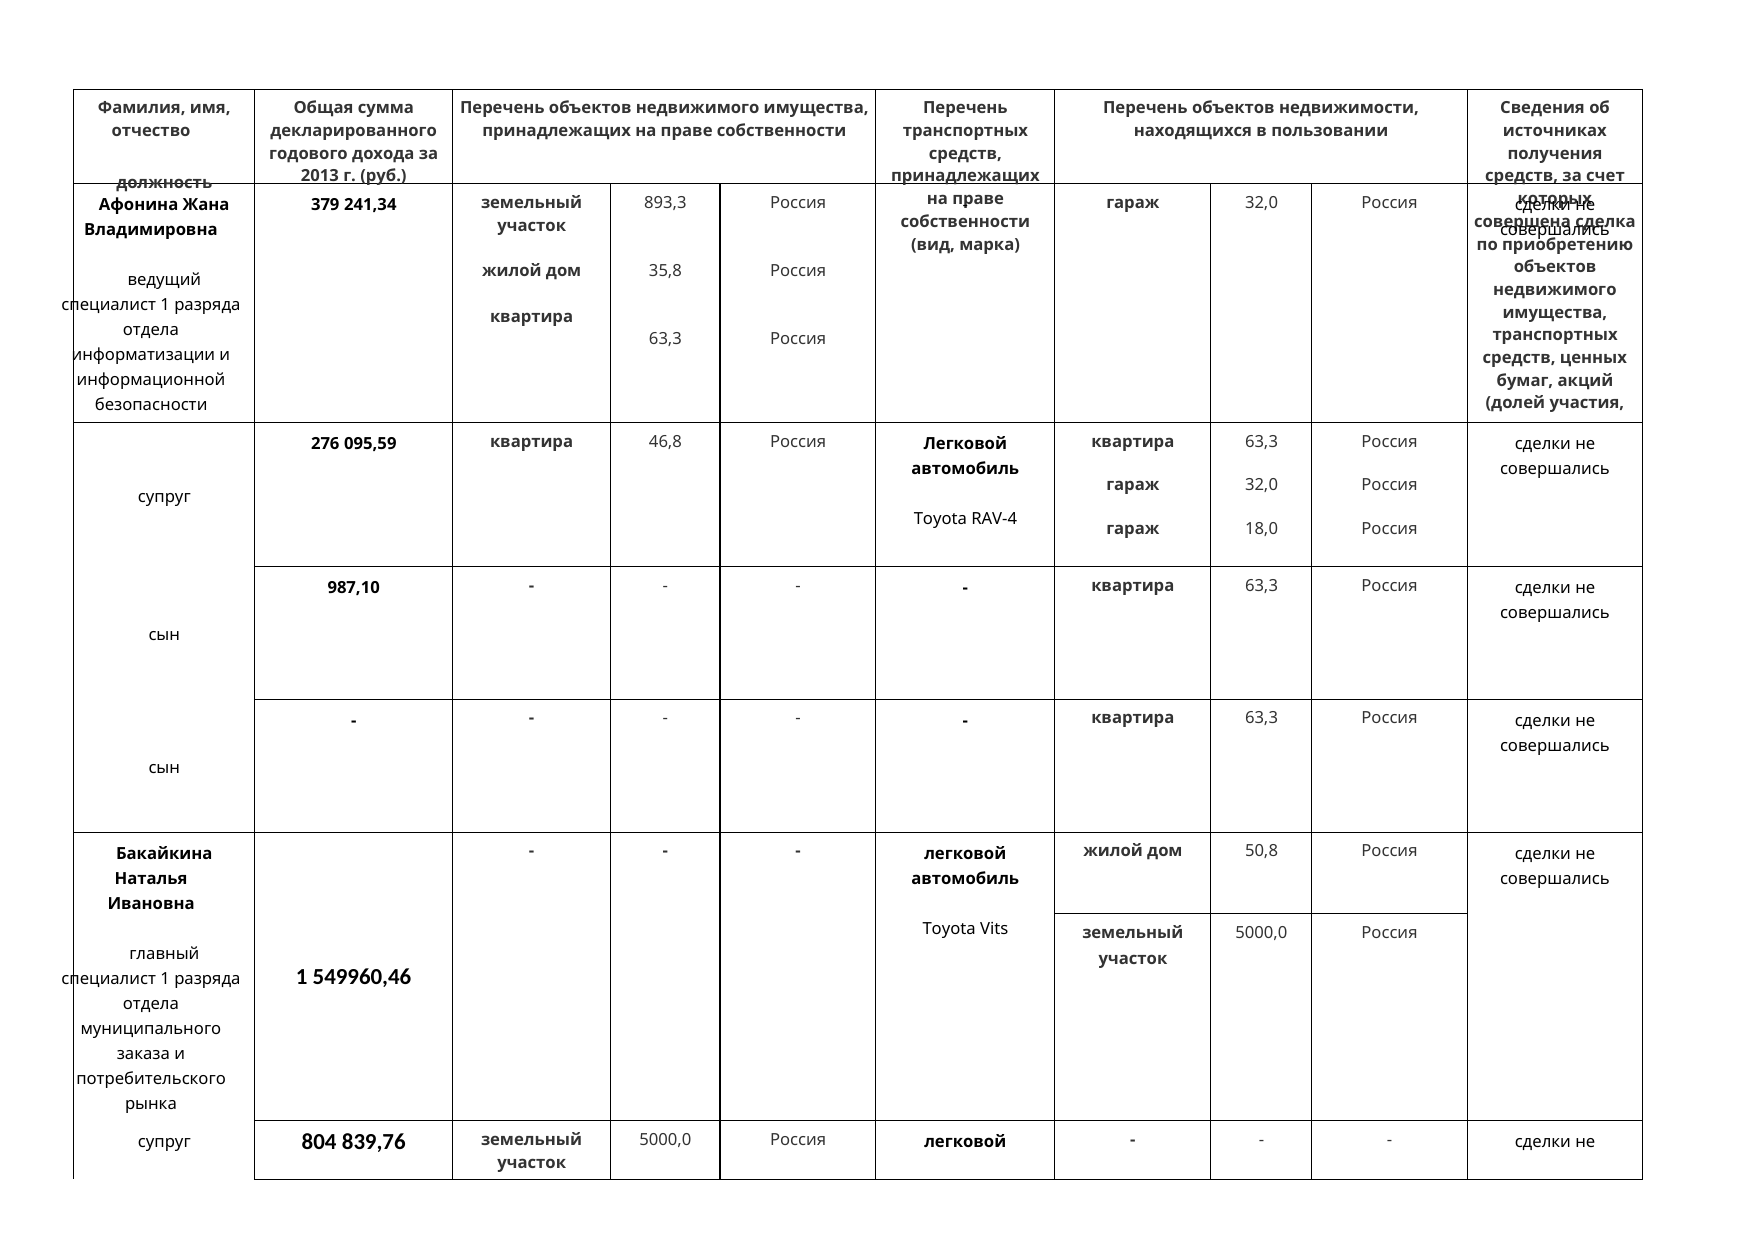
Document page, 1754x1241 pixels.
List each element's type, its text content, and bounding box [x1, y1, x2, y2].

table_cell квартира [453, 423, 610, 566]
table_cell легковой автомобиль Honda CR-V [876, 1121, 1054, 1179]
table_cell земельный участок [1055, 914, 1210, 1120]
table_header Перечень объектов недвижимости, находящихся в пользовании [1055, 90, 1467, 183]
table_cell гараж [1055, 184, 1210, 422]
table_header Перечень транспортных средств, принадлежащих на праве собственности (вид, марка) [876, 90, 1054, 183]
table_cell Легковой автомобиль Toyota RAV-4 [876, 423, 1054, 566]
table_cell 276 095,59 [255, 423, 452, 566]
table_cell - [1055, 1121, 1210, 1179]
table_cell Россия Россия Россия [1312, 423, 1467, 566]
table_cell квартира гараж гараж [1055, 423, 1210, 566]
table_cell - [453, 700, 610, 832]
table_cell - [453, 567, 610, 699]
table_cell сделки не совершались [1468, 184, 1642, 422]
table_cell квартира [1055, 567, 1210, 699]
table_cell Россия [721, 423, 875, 566]
table_cell - [1211, 1121, 1311, 1179]
table_cell сделки не совершались [1468, 700, 1642, 832]
table_cell сын [74, 566, 254, 699]
table_cell - [721, 833, 875, 1120]
table_header Сведения об источниках получения средств, за счет которых совершена сделка по приобретению объектов недвижимого имущества, транспортных средств, ценных бумаг, акций (долей участия, паев в уставных (складочных) капиталах организаций) [1468, 90, 1642, 183]
table_cell - [721, 700, 875, 832]
table_cell Россия Россия Россия [721, 184, 875, 422]
table_cell 987,10 [255, 567, 452, 699]
table_cell сын [74, 699, 254, 832]
table_cell легковой автомобиль Toyota Vits [876, 833, 1054, 1120]
table_cell Россия [1312, 914, 1467, 1120]
table_cell 63,3 [1211, 700, 1311, 832]
table_header Общая сумма декларированного годового дохода за 2013 г. (руб.) [255, 90, 452, 183]
table_cell жилой дом [1055, 833, 1210, 913]
table_cell Бакайкина Наталья Ивановна главный специалист 1 разряда отдела муниципального заказа и потребительского рынка [74, 833, 254, 1120]
table_header Фамилия, имя, отчество должность [74, 90, 254, 183]
table_cell квартира [1055, 700, 1210, 832]
table_cell Россия [1312, 833, 1467, 913]
table_cell 50,8 [1211, 833, 1311, 913]
table_cell Россия [721, 1121, 875, 1179]
table_cell 46,8 [611, 423, 719, 566]
table_header Перечень объектов недвижимого имущества, принадлежащих на праве собственности [453, 90, 875, 183]
table_cell 63,3 [1211, 567, 1311, 699]
table_cell Россия [1312, 567, 1467, 699]
table_cell 63,3 32,0 18,0 [1211, 423, 1311, 566]
table_cell - [876, 700, 1054, 832]
table_cell сделки не совершались [1468, 1121, 1642, 1179]
table_cell - [876, 184, 1054, 422]
table_cell - [255, 700, 452, 832]
table_cell 1 549960,46 [255, 833, 452, 1120]
table_cell 893,3 35,8 63,3 [611, 184, 719, 422]
table_cell земельный участок жилой дом квартира [453, 184, 610, 422]
table_cell сделки не совершались [1468, 833, 1642, 1120]
table_cell 379 241,34 [255, 184, 452, 422]
table_cell супруг [74, 423, 254, 566]
table_cell - [453, 833, 610, 1120]
table_cell супруг [74, 1120, 254, 1179]
table_cell сделки не совершались [1468, 567, 1642, 699]
table_cell 804 839,76 [255, 1121, 452, 1179]
table_cell Афонина Жана Владимировна ведущий специалист 1 разряда отдела информатизации и информационной безопасности [74, 184, 254, 422]
table_cell - [611, 833, 719, 1120]
table_cell - [876, 567, 1054, 699]
table_cell 5000,0 [611, 1121, 719, 1179]
table_cell земельный участок [453, 1121, 610, 1179]
table_cell 32,0 [1211, 184, 1311, 422]
table_cell Россия [1312, 700, 1467, 832]
table_cell сделки не совершались [1468, 423, 1642, 566]
table_cell - [611, 567, 719, 699]
table_cell - [721, 567, 875, 699]
table_cell - [611, 700, 719, 832]
table_cell Россия [1312, 184, 1467, 422]
table_cell 5000,0 [1211, 914, 1311, 1120]
table_cell - [1312, 1121, 1467, 1179]
